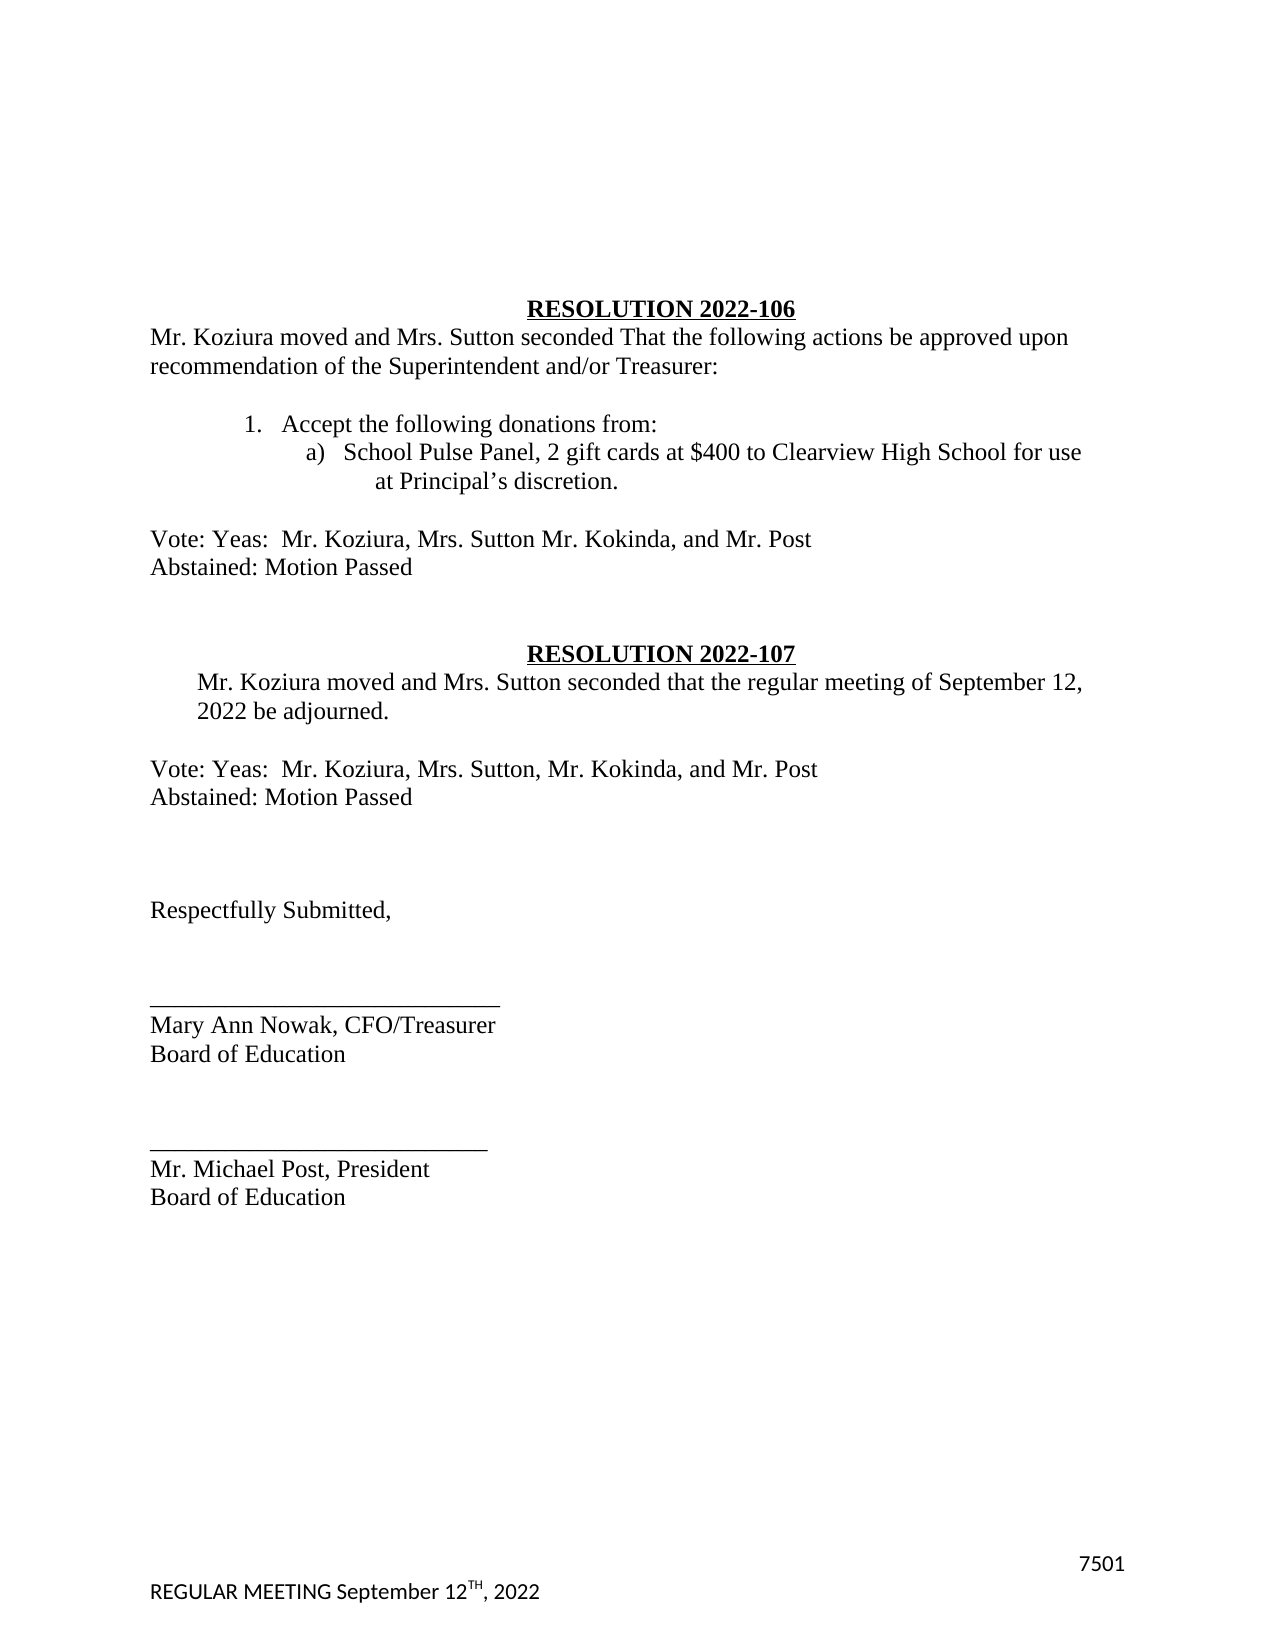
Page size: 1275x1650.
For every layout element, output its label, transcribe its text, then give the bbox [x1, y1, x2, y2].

text Board of Education [150, 1039, 1125, 1067]
text Board of Education [150, 1182, 1125, 1211]
list School Pulse Panel, 2 gift cards at $400 to Clearview High School for use [262, 437, 1125, 466]
text Vote: Yeas: Mr. Koziura, Mrs. Sutton Mr. Kokinda, and Mr. Post [150, 524, 1125, 552]
text ____________________________ [150, 981, 1125, 1010]
list at Principal’s discretion. [300, 466, 1125, 495]
text Respectfully Submitted, [150, 895, 1125, 924]
list Mr. Koziura moved and Mrs. Sutton seconded That the following actions be approved upon recommendation of the Superintendent and/or Treasurer: [150, 322, 1125, 380]
text Mary Ann Nowak, CFO/Treasurer [150, 1010, 1125, 1039]
text ___________________________ [150, 1125, 1125, 1154]
text Mr. Michael Post, President [150, 1154, 1125, 1182]
text RESOLUTION 2022-107 [197, 639, 1125, 667]
text Vote: Yeas: Mr. Koziura, Mrs. Sutton, Mr. Kokinda, and Mr. Post [150, 754, 1125, 782]
text RESOLUTION 2022-106 [197, 294, 1125, 322]
text Mr. Koziura moved and Mrs. Sutton seconded that the regular meeting of September 12, 2022 be adjourned. [197, 667, 1125, 725]
list Accept the following donations from: [244, 409, 1125, 437]
text Abstained: Motion Passed [150, 552, 1125, 581]
text Abstained: Motion Passed [150, 782, 1125, 811]
